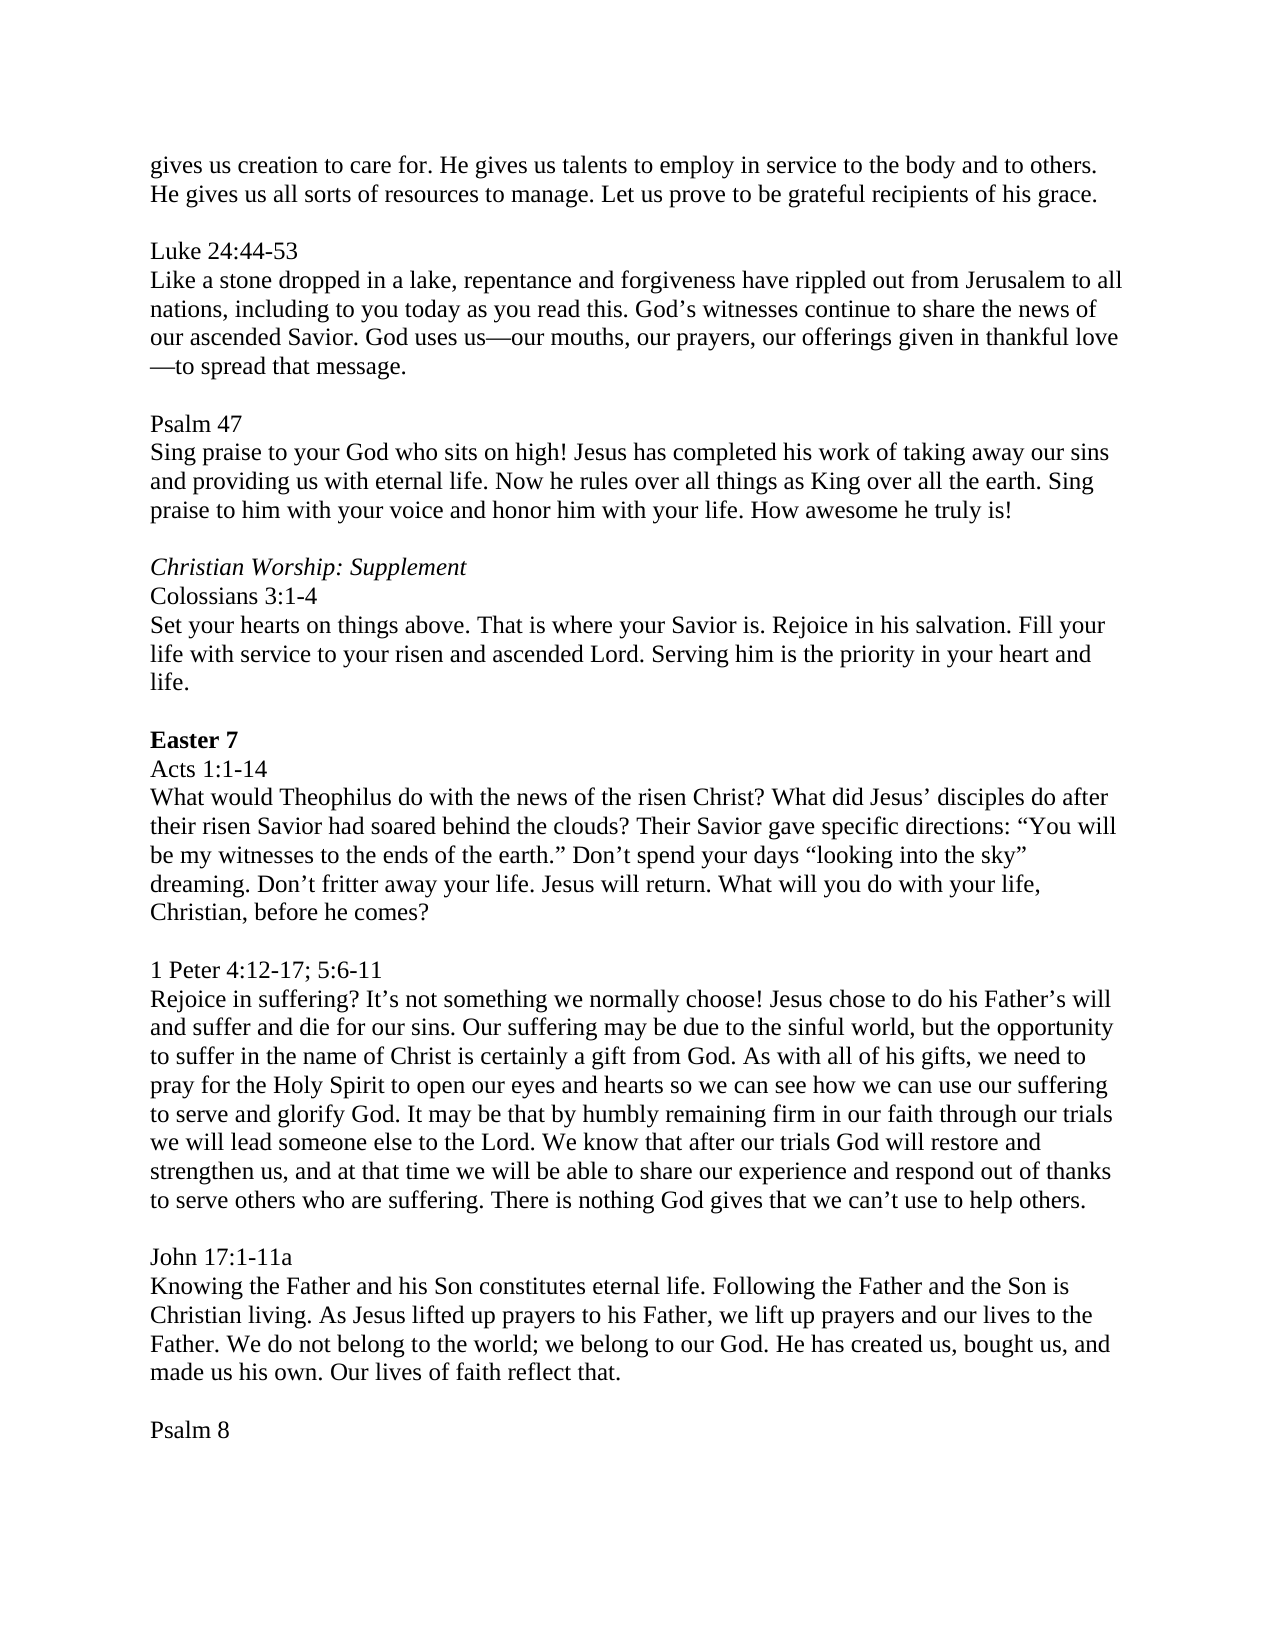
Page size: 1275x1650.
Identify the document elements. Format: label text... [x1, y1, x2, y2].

text Set your hearts on things above. That is where your Savior is. Rejoice in his salvation. Fill your life with service to your risen and ascended Lord. Serving him is the priority in your heart and life. [150, 610, 1125, 696]
text Rejoice in suffering? It’s not something we normally choose! Jesus chose to do his Father’s will and suffer and die for our sins. Our suffering may be due to the sinful world, but the opportunity to suffer in the name of Christ is certainly a gift from God. As with all of his gifts, we need to pray for the Holy Spirit to open our eyes and hearts so we can see how we can use our suffering to serve and glorify God. It may be that by humbly remaining firm in our faith through our trials we will lead someone else to the Lord. We know that after our trials God will restore and strengthen us, and at that time we will be able to share our experience and respond out of thanks to serve others who are suffering. There is nothing God gives that we can’t use to help others. [150, 984, 1125, 1214]
text 1 Peter 4:12-17; 5:6-11 [150, 955, 1125, 984]
text Psalm 47 [150, 409, 1125, 437]
text What would Theophilus do with the news of the risen Christ? What did Jesus’ disciples do after their risen Savior had soared behind the clouds? Their Savior gave specific directions: “You will be my witnesses to the ends of the earth.” Don’t spend your days “looking into the sky” dreaming. Don’t fritter away your life. Jesus will return. What will you do with your life, Christian, before he comes? [150, 782, 1125, 926]
text Colossians 3:1-4 [150, 581, 1125, 610]
text Acts 1:1-14 [150, 754, 1125, 782]
text Christian Worship: Supplement [150, 552, 1125, 581]
text Luke 24:44-53 [150, 236, 1125, 265]
text Like a stone dropped in a lake, repentance and forgiveness have rippled out from Jerusalem to all nations, including to you today as you read this. God’s witnesses continue to share the news of our ascended Savior. God uses us—our mouths, our prayers, our offerings given in thankful love—to spread that message. [150, 265, 1125, 380]
text Knowing the Father and his Son constitutes eternal life. Following the Father and the Son is Christian living. As Jesus lifted up prayers to his Father, we lift up prayers and our lives to the Father. We do not belong to the world; we belong to our God. He has created us, bought us, and made us his own. Our lives of faith reflect that. [150, 1271, 1125, 1386]
text Psalm 8 [150, 1415, 1125, 1444]
text John 17:1-11a [150, 1242, 1125, 1271]
text Easter 7 [150, 725, 1125, 754]
text Sing praise to your God who sits on high! Jesus has completed his work of taking away our sins and providing us with eternal life. Now he rules over all things as King over all the earth. Sing praise to him with your voice and honor him with your life. How awesome he truly is! [150, 437, 1125, 524]
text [150, 150, 1125, 207]
